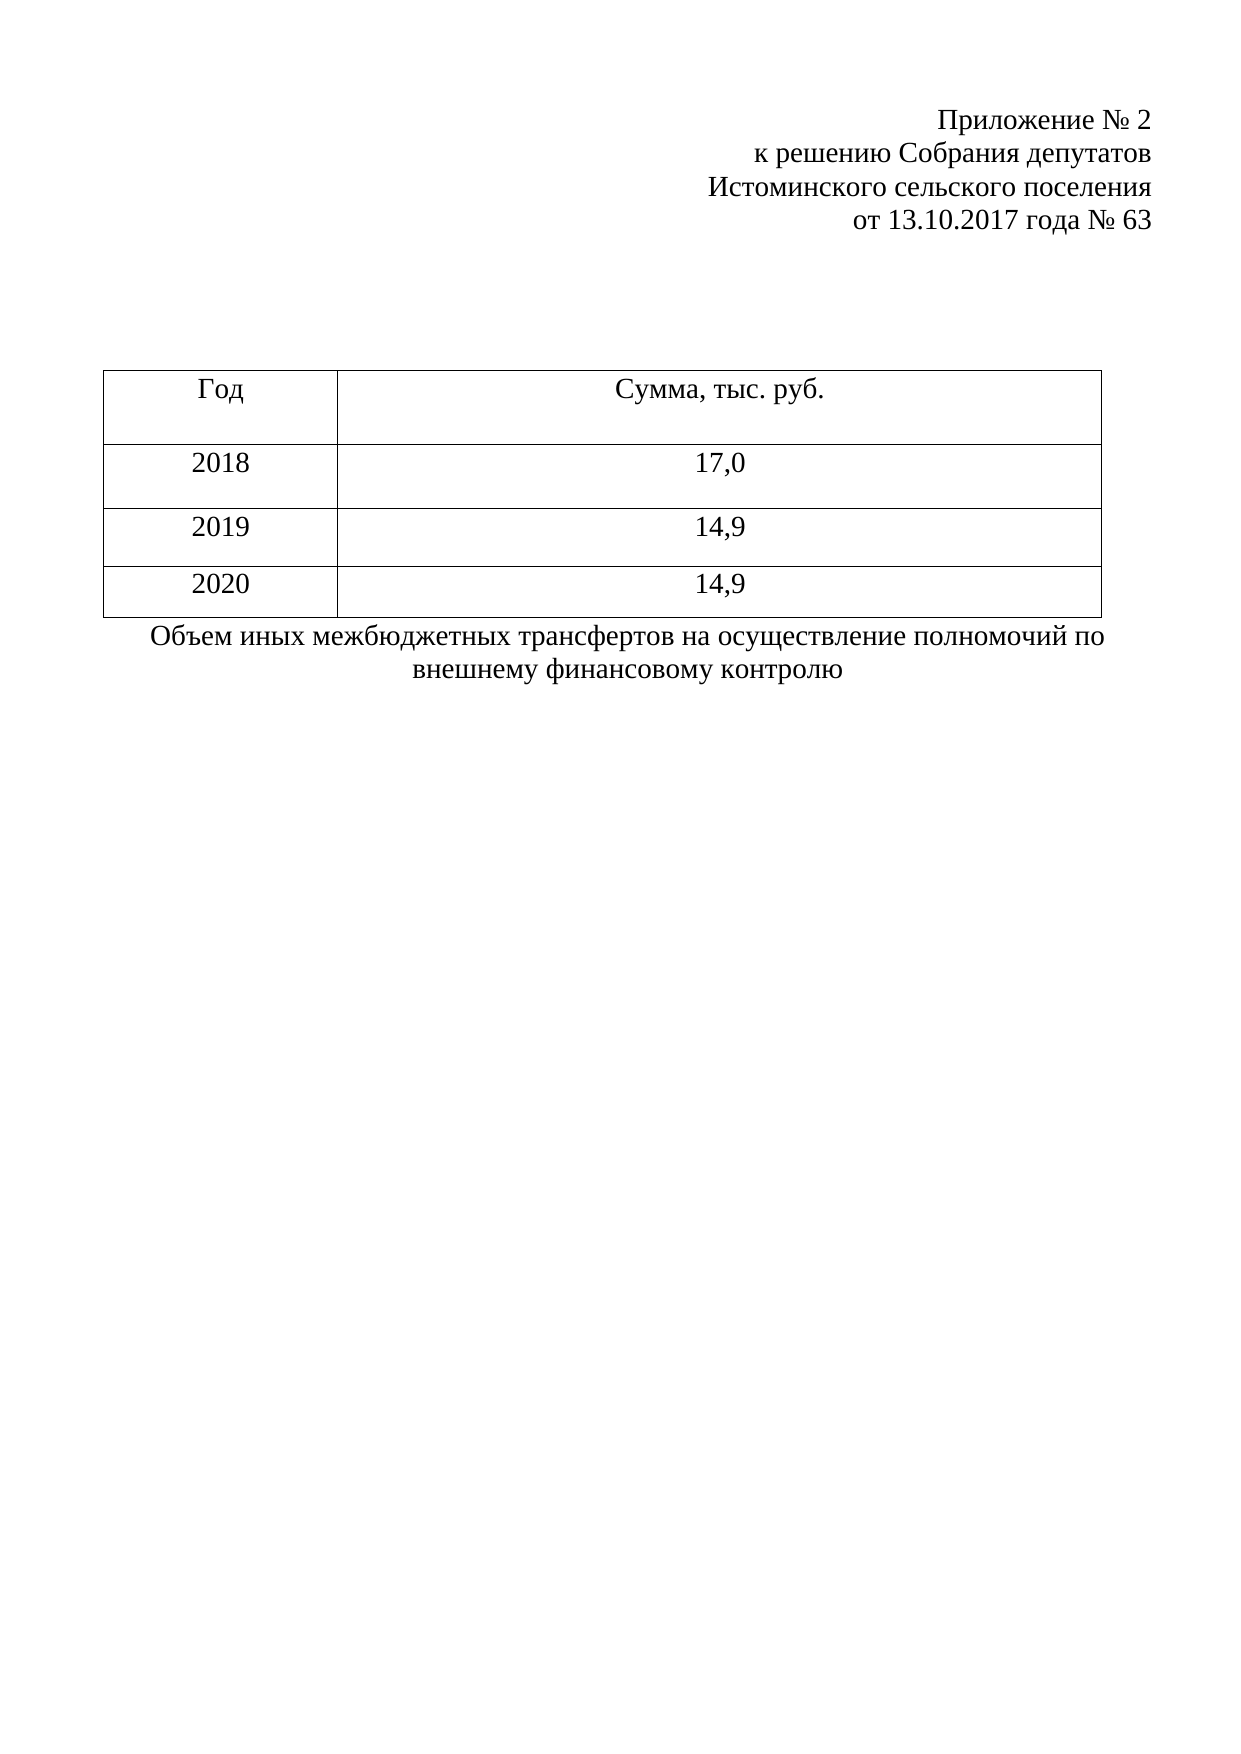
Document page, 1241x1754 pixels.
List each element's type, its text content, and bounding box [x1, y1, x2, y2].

table_header Сумма, тыс. руб. [338, 371, 1101, 444]
table_cell 14,9 [338, 509, 1101, 566]
table_cell 17,0 [338, 445, 1101, 508]
text Истоминского сельского поселения [103, 169, 1152, 202]
text Объем иных межбюджетных трансфертов на осуществление полномочий по внешнему финансовому контролю [103, 618, 1152, 685]
text к решению Собрания депутатов [103, 135, 1152, 169]
table_cell 14,9 [338, 567, 1101, 617]
text Приложение № 2 [103, 102, 1152, 135]
text от 13.10.2017 года № 63 [103, 202, 1152, 236]
table_cell 2018 [104, 445, 337, 508]
table_header Год [104, 371, 337, 444]
table_cell 2020 [104, 567, 337, 617]
table_cell 2019 [104, 509, 337, 566]
